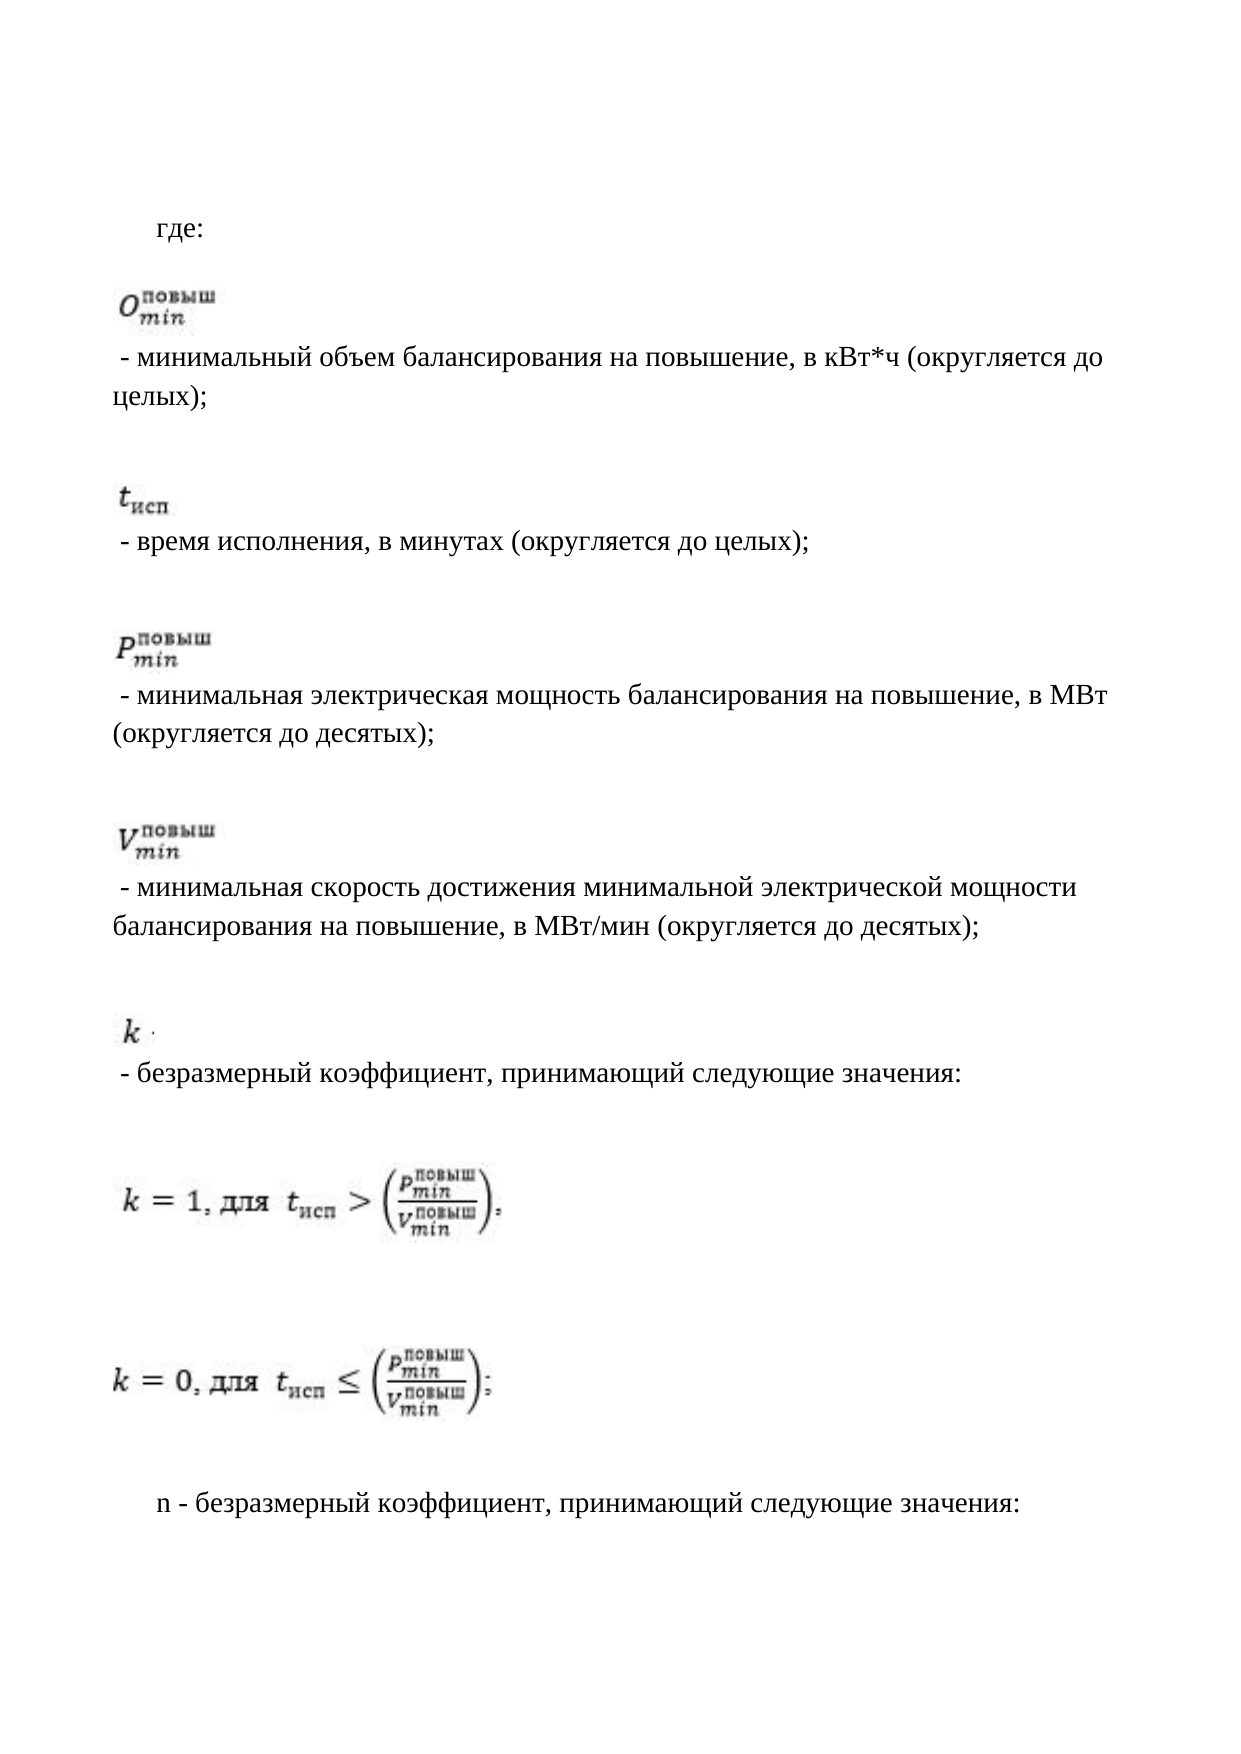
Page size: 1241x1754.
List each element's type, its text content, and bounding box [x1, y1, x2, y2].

text - безразмерный коэффициент, принимающий следующие значения: [112, 1055, 1128, 1119]
picture [112, 287, 226, 336]
picture [112, 1161, 503, 1243]
text n - безразмерный коэффициент, принимающий следующие значения: [112, 1485, 1128, 1518]
text - минимальная электрическая мощность балансирования на повышение, в МВт (округляется до десятых); [112, 677, 1128, 779]
text - минимальная скорость достижения минимальной электрической мощности балансирования на повышение, в МВт/мин (округляется до десятых); [112, 869, 1128, 972]
picture [112, 1013, 155, 1052]
picture [112, 483, 178, 520]
picture [112, 1345, 494, 1421]
picture [112, 629, 221, 674]
text где: [112, 210, 1128, 244]
text - минимальный объем балансирования на повышение, в кВт*ч (округляется до целых); [112, 339, 1128, 442]
picture [112, 821, 226, 866]
text - время исполнения, в минутах (округляется до целых); [112, 523, 1128, 587]
